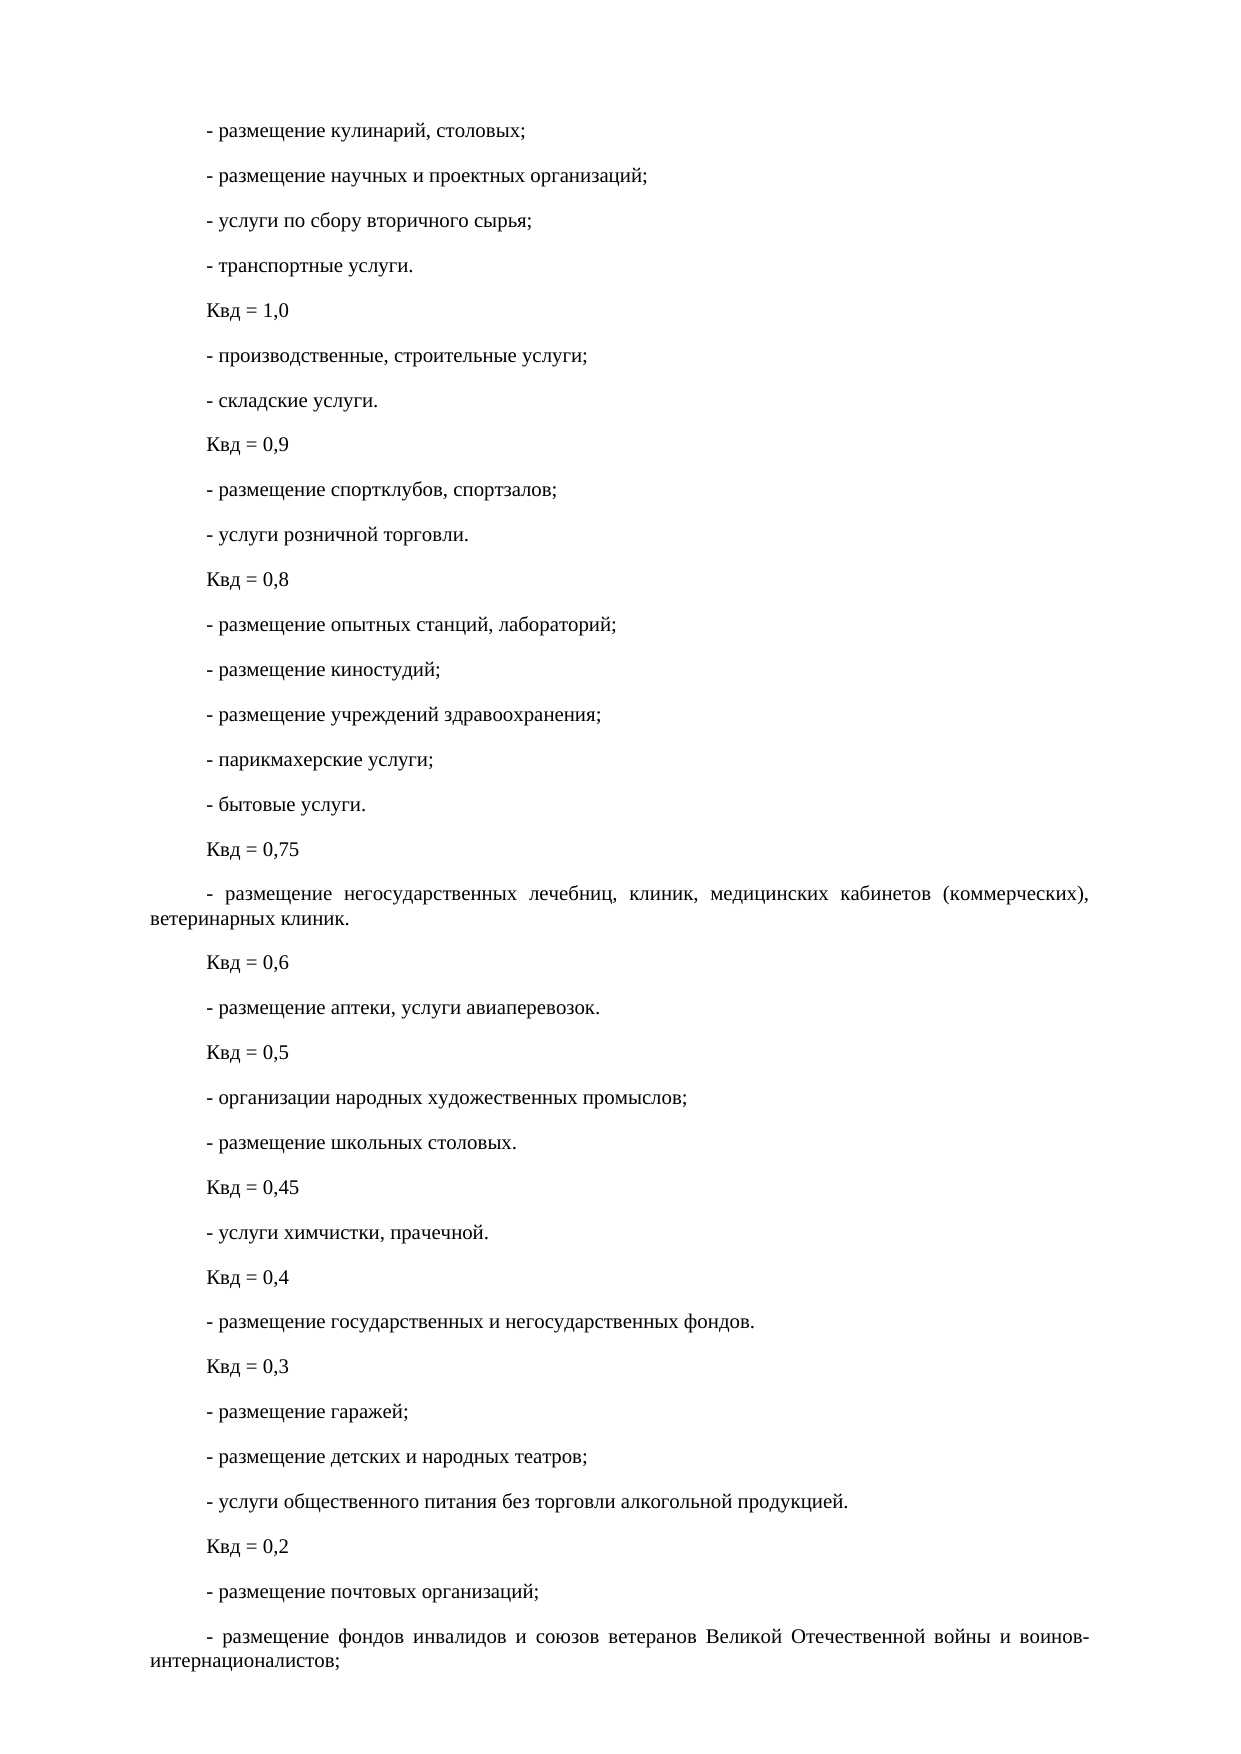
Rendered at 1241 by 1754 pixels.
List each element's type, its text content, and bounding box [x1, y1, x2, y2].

text - услуги розничной торговли. [150, 522, 1090, 546]
text Квд = 0,2 [150, 1534, 1090, 1558]
text - размещение аптеки, услуги авиаперевозок. [150, 995, 1090, 1019]
text - услуги химчистки, прачечной. [150, 1220, 1090, 1244]
text Квд = 0,4 [150, 1264, 1090, 1289]
text - складские услуги. [150, 387, 1090, 412]
text Квд = 0,8 [150, 567, 1090, 591]
text - транспортные услуги. [150, 253, 1090, 277]
text Квд = 0,3 [150, 1354, 1090, 1378]
text - размещение кулинарий, столовых; [150, 118, 1090, 142]
text - размещение негосударственных лечебниц, клиник, медицинских кабинетов (коммерческих), ветеринарных клиник. [150, 881, 1090, 929]
text - размещение опытных станций, лабораторий; [150, 612, 1090, 636]
text Квд = 0,5 [150, 1040, 1090, 1064]
text - производственные, строительные услуги; [150, 343, 1090, 367]
text Квд = 0,9 [150, 432, 1090, 456]
text - размещение детских и народных театров; [150, 1444, 1090, 1468]
text - размещение почтовых организаций; [150, 1579, 1090, 1603]
text - бытовые услуги. [150, 792, 1090, 816]
text - организации народных художественных промыслов; [150, 1085, 1090, 1109]
text - размещение гаражей; [150, 1399, 1090, 1423]
text Квд = 0,6 [150, 950, 1090, 974]
text Квд = 0,45 [150, 1175, 1090, 1199]
text - размещение фондов инвалидов и союзов ветеранов Великой Отечественной войны и воинов-интернационалистов; [150, 1624, 1090, 1672]
text Квд = 0,75 [150, 836, 1090, 861]
text - размещение учреждений здравоохранения; [150, 702, 1090, 726]
text - парикмахерские услуги; [150, 747, 1090, 771]
text - размещение государственных и негосударственных фондов. [150, 1309, 1090, 1333]
text - размещение киностудий; [150, 657, 1090, 681]
text - размещение научных и проектных организаций; [150, 163, 1090, 187]
text - услуги общественного питания без торговли алкогольной продукцией. [150, 1489, 1090, 1513]
text - размещение спортклубов, спортзалов; [150, 477, 1090, 501]
text - размещение школьных столовых. [150, 1130, 1090, 1154]
text Квд = 1,0 [150, 298, 1090, 322]
text - услуги по сбору вторичного сырья; [150, 208, 1090, 232]
